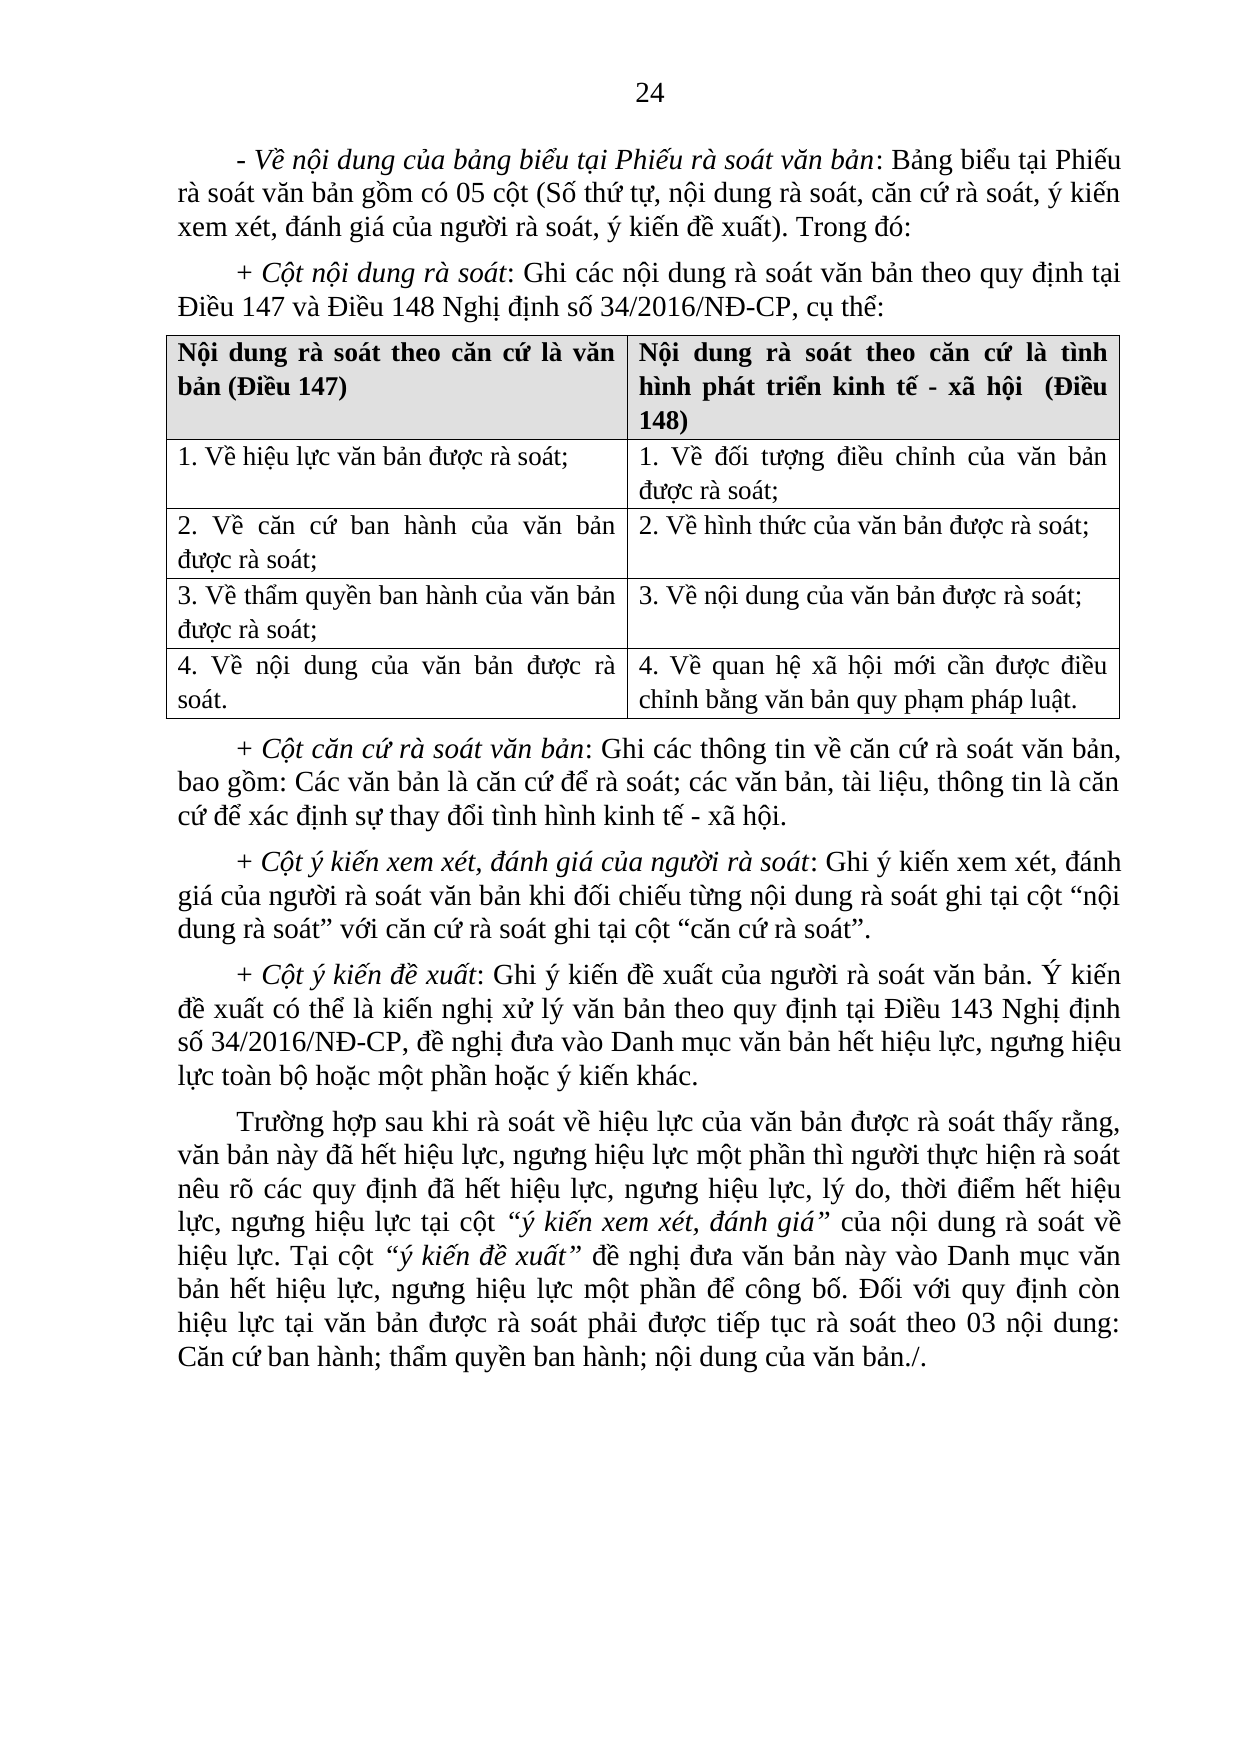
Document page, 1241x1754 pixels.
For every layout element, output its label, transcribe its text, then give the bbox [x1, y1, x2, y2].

text + Cột ý kiến xem xét, đánh giá của người rà soát: Ghi ý kiến xem xét, đánh giá của người rà soát văn bản khi đối chiếu từng nội dung rà soát ghi tại cột “nội dung rà soát” với căn cứ rà soát ghi tại cột “căn cứ rà soát”. [177, 844, 1122, 945]
text Trường hợp sau khi rà soát về hiệu lực của văn bản được rà soát thấy rằng, văn bản này đã hết hiệu lực, ngưng hiệu lực một phần thì người thực hiện rà soát nêu rõ các quy định đã hết hiệu lực, ngưng hiệu lực, lý do, thời điểm hết hiệu lực, ngưng hiệu lực tại cột “ý kiến xem xét, đánh giá” của nội dung rà soát về hiệu lực. Tại cột “ý kiến đề xuất” đề nghị đưa văn bản này vào Danh mục văn bản hết hiệu lực, ngưng hiệu lực một phần để công bố. Đối với quy định còn hiệu lực tại văn bản được rà soát phải được tiếp tục rà soát theo 03 nội dung: Căn cứ ban hành; thẩm quyền ban hành; nội dung của văn bản./. [177, 1104, 1122, 1372]
table_header Nội dung rà soát theo căn cứ là tình hình phát triển kinh tế - xã hội (Điều 148) [628, 336, 1119, 439]
table_cell 2. Về hình thức của văn bản được rà soát; [628, 509, 1119, 578]
table_cell 4. Về nội dung của văn bản được rà soát. [167, 649, 627, 717]
text + Cột nội dung rà soát: Ghi các nội dung rà soát văn bản theo quy định tại Điều 147 và Điều 148 Nghị định số 34/2016/NĐ-CP, cụ thể: [177, 255, 1122, 322]
text - Về nội dung của bảng biểu tại Phiếu rà soát văn bản: Bảng biểu tại Phiếu rà soát văn bản gồm có 05 cột (Số thứ tự, nội dung rà soát, căn cứ rà soát, ý kiến xem xét, đánh giá của người rà soát, ý kiến đề xuất). Trong đó: [177, 142, 1122, 243]
table_cell 1. Về đối tượng điều chỉnh của văn bản được rà soát; [628, 440, 1119, 508]
table_header Nội dung rà soát theo căn cứ là văn bản (Điều 147) [167, 336, 627, 439]
text + Cột căn cứ rà soát văn bản: Ghi các thông tin về căn cứ rà soát văn bản, bao gồm: Các văn bản là căn cứ để rà soát; các văn bản, tài liệu, thông tin là căn cứ để xác định sự thay đổi tình hình kinh tế - xã hội. [177, 731, 1122, 832]
text + Cột ý kiến đề xuất: Ghi ý kiến đề xuất của người rà soát văn bản. Ý kiến đề xuất có thể là kiến nghị xử lý văn bản theo quy định tại Điều 143 Nghị định số 34/2016/NĐ-CP, đề nghị đưa vào Danh mục văn bản hết hiệu lực, ngưng hiệu lực toàn bộ hoặc một phần hoặc ý kiến khác. [177, 957, 1122, 1091]
table_cell 3. Về nội dung của văn bản được rà soát; [628, 579, 1119, 648]
table_cell 3. Về thẩm quyền ban hành của văn bản được rà soát; [167, 579, 627, 648]
table_cell 1. Về hiệu lực văn bản được rà soát; [167, 440, 627, 508]
table_cell 2. Về căn cứ ban hành của văn bản được rà soát; [167, 509, 627, 578]
table_cell 4. Về quan hệ xã hội mới cần được điều chỉnh bằng văn bản quy phạm pháp luật. [628, 649, 1119, 717]
